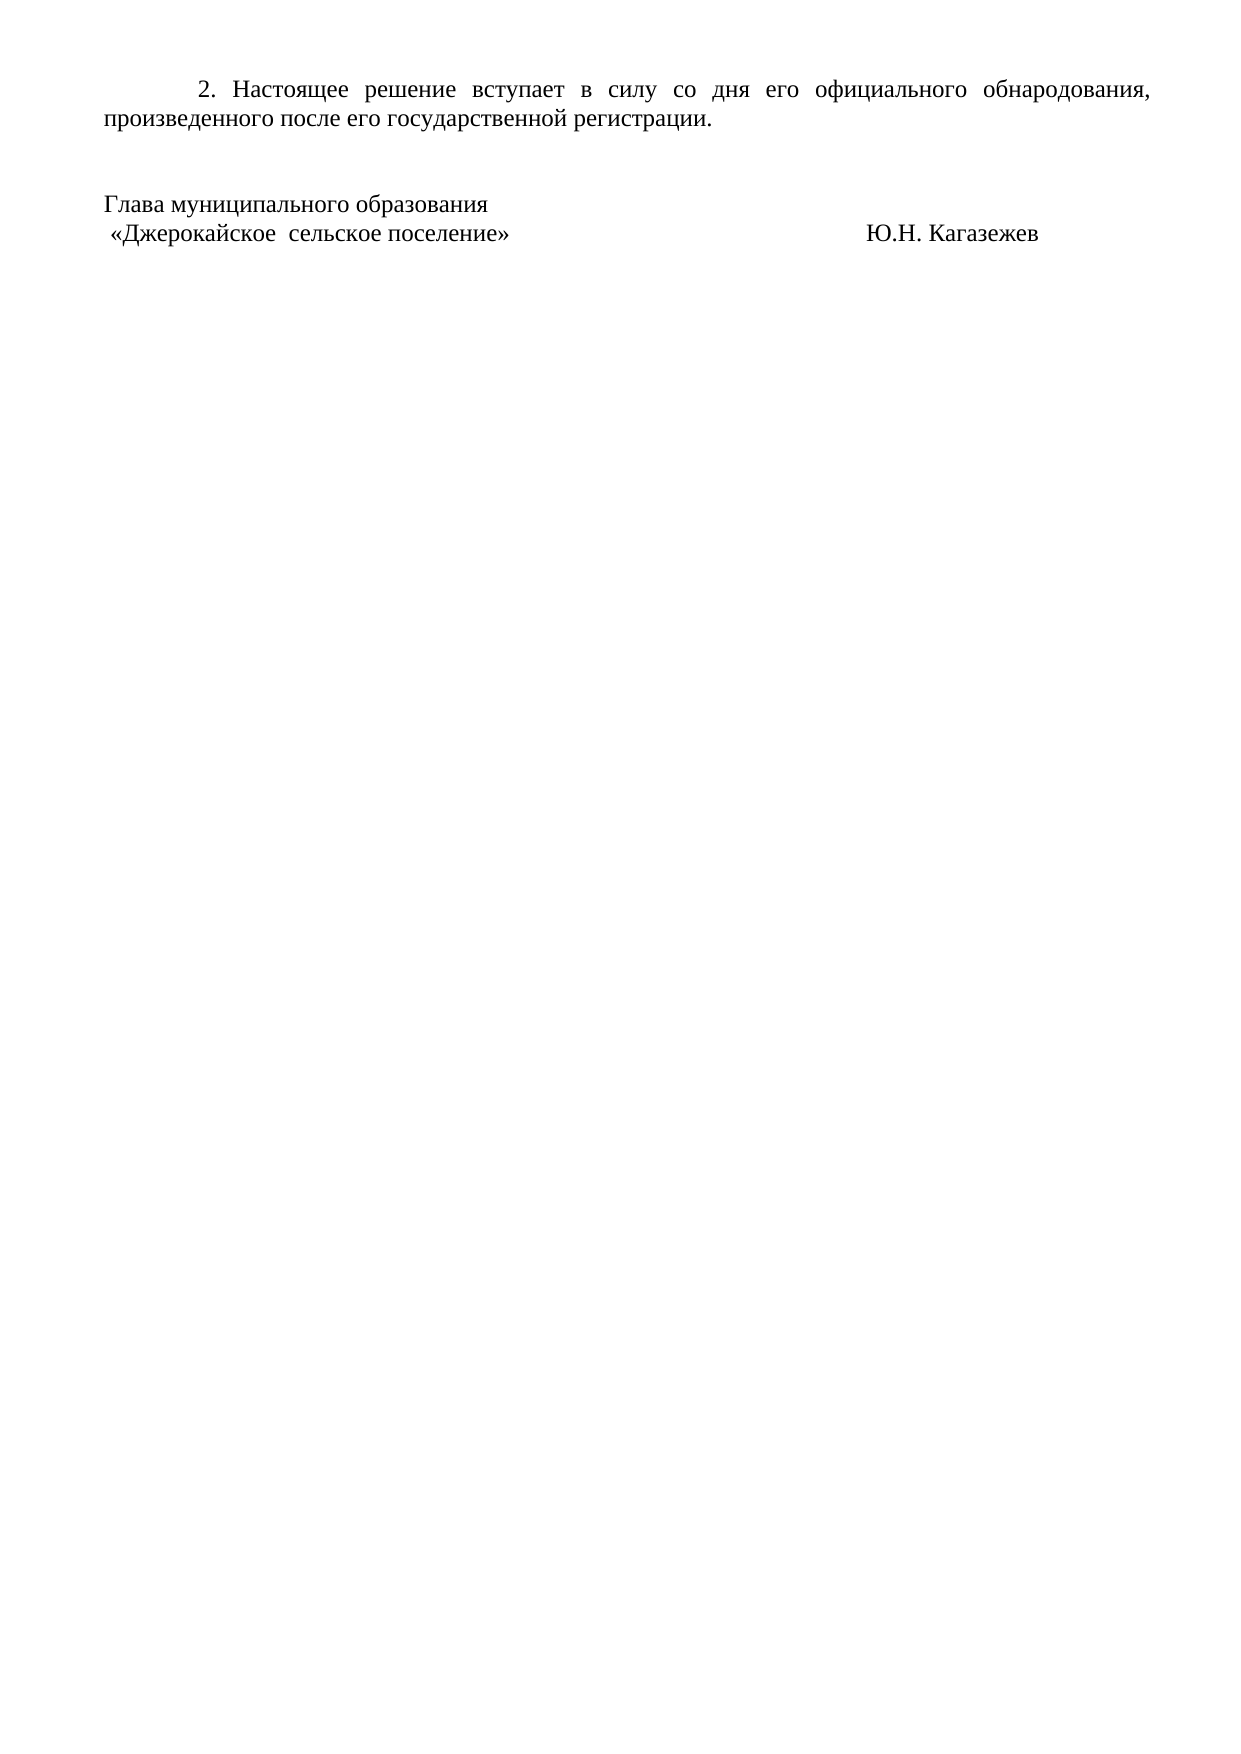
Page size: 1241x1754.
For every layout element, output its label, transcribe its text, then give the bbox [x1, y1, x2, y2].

text Глава муниципального образования [103, 189, 1152, 218]
text 2. Настоящее решение вступает в силу со дня его официального обнародования, произведенного после его государственной регистрации. [103, 74, 1152, 131]
text «Джерокайское сельское поселение» Ю.Н. Кагазежев [103, 218, 1152, 247]
